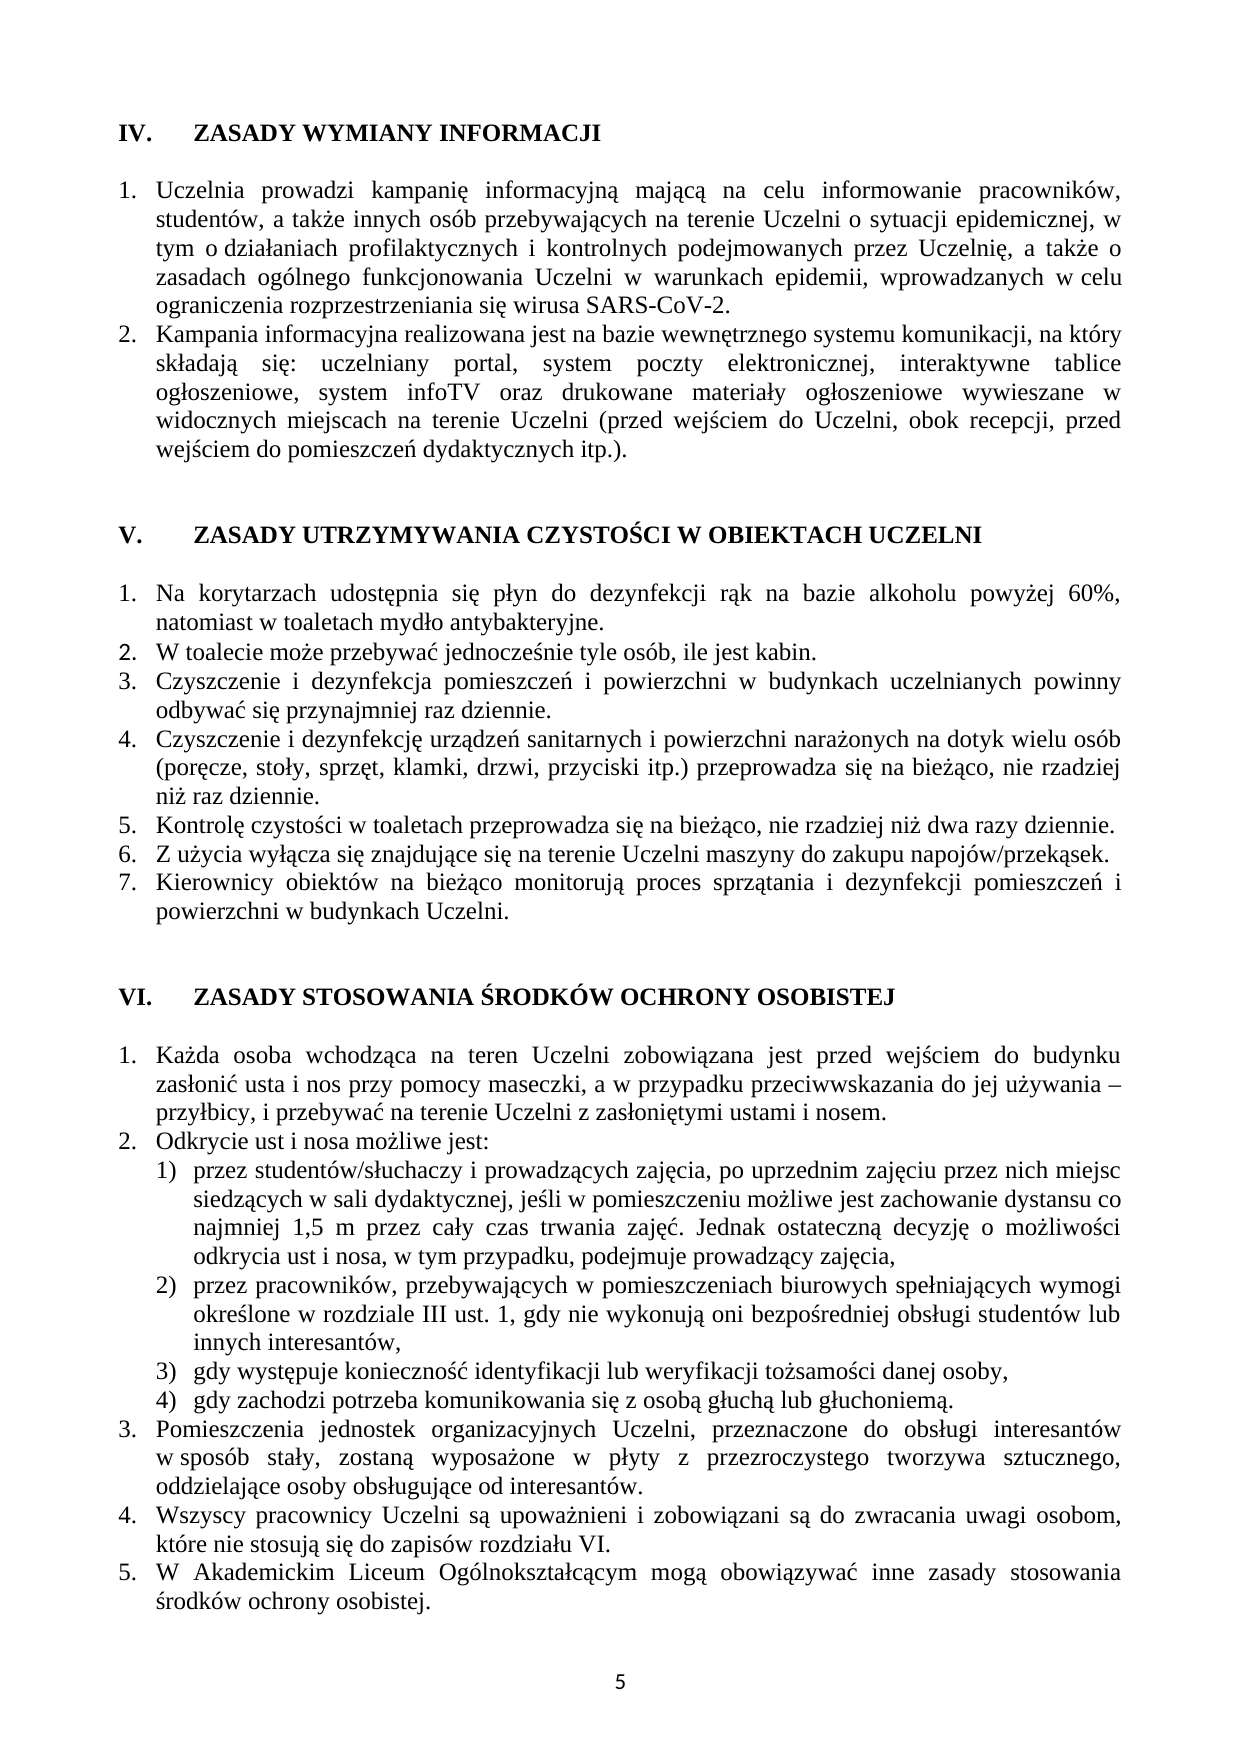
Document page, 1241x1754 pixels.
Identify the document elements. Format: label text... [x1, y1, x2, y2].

list Kierownicy obiektów na bieżąco monitorują proces sprzątania i dezynfekcji pomieszczeń i powierzchni w budynkach Uczelni. [118, 867, 1122, 925]
list gdy zachodzi potrzeba komunikowania się z osobą głuchą lub głuchoniemą. [156, 1385, 1122, 1414]
list Na korytarzach udostępnia się płyn do dezynfekcji rąk na bazie alkoholu powyżej 60%, natomiast w toaletach mydło antybakteryjne. [118, 578, 1122, 636]
list Uczelnia prowadzi kampanię informacyjną mającą na celu informowanie pracowników, studentów, a także innych osób przebywających na terenie Uczelni o sytuacji epidemicznej, w tym o działaniach profilaktycznych i kontrolnych podejmowanych przez Uczelnię, a także o zasadach ogólnego funkcjonowania Uczelni w warunkach epidemii, wprowadzanych w celu ograniczenia rozprzestrzeniania się wirusa SARS-CoV-2. [118, 176, 1122, 319]
list Odkrycie ust i nosa możliwe jest: [118, 1126, 1122, 1155]
list Wszyscy pracownicy Uczelni są upoważnieni i zobowiązani są do zwracania uwagi osobom, które nie stosują się do zapisów rozdziału VI. [118, 1500, 1122, 1557]
list Kampania informacyjna realizowana jest na bazie wewnętrznego systemu komunikacji, na który składają się: uczelniany portal, system poczty elektronicznej, interaktywne tablice ogłoszeniowe, system infoTV oraz drukowane materiały ogłoszeniowe wywieszane w widocznych miejscach na terenie Uczelni (przed wejściem do Uczelni, obok recepcji, przed wejściem do pomieszczeń dydaktycznych itp.). [118, 319, 1122, 463]
list W toalecie może przebywać jednocześnie tyle osób, ile jest kabin. [118, 636, 1122, 666]
list gdy występuje konieczność identyfikacji lub weryfikacji tożsamości danej osoby, [156, 1356, 1122, 1385]
list Pomieszczenia jednostek organizacyjnych Uczelni, przeznaczone do obsługi interesantów w sposób stały, zostaną wyposażone w płyty z przezroczystego tworzywa sztucznego, oddzielające osoby obsługujące od interesantów. [118, 1414, 1122, 1500]
list przez pracowników, przebywających w pomieszczeniach biurowych spełniających wymogi określone w rozdziale III ust. 1, gdy nie wykonują oni bezpośredniej obsługi studentów lub innych interesantów, [156, 1270, 1122, 1356]
list Czyszczenie i dezynfekcja pomieszczeń i powierzchni w budynkach uczelnianych powinny odbywać się przynajmniej raz dziennie. [118, 666, 1122, 724]
list ZASADY WYMIANY INFORMACJI [118, 118, 1122, 147]
list Czyszczenie i dezynfekcję urządzeń sanitarnych i powierzchni narażonych na dotyk wielu osób (poręcze, stoły, sprzęt, klamki, drzwi, przyciski itp.) przeprowadza się na bieżąco, nie rzadziej niż raz dziennie. [118, 724, 1122, 810]
list przez studentów/słuchaczy i prowadzących zajęcia, po uprzednim zajęciu przez nich miejsc siedzących w sali dydaktycznej, jeśli w pomieszczeniu możliwe jest zachowanie dystansu co najmniej 1,5 m przez cały czas trwania zajęć. Jednak ostateczną decyzję o możliwości odkrycia ust i nosa, w tym przypadku, podejmuje prowadzący zajęcia, [156, 1155, 1122, 1270]
list Kontrolę czystości w toaletach przeprowadza się na bieżąco, nie rzadziej niż dwa razy dziennie. [118, 810, 1122, 839]
list W Akademickim Liceum Ogólnokształcącym mogą obowiązywać inne zasady stosowania środków ochrony osobistej. [118, 1557, 1122, 1615]
list Z użycia wyłącza się znajdujące się na terenie Uczelni maszyny do zakupu napojów/przekąsek. [118, 839, 1122, 867]
list Każda osoba wchodząca na teren Uczelni zobowiązana jest przed wejściem do budynku zasłonić usta i nos przy pomocy maseczki, a w przypadku przeciwwskazania do jej używania – przyłbicy, i przebywać na terenie Uczelni z zasłoniętymi ustami i nosem. [118, 1040, 1122, 1126]
list ZASADY UTRZYMYWANIA CZYSTOŚCI W OBIEKTACH UCZELNI [118, 521, 1122, 549]
list ZASADY STOSOWANIA ŚRODKÓW OCHRONY OSOBISTEJ [118, 982, 1122, 1011]
